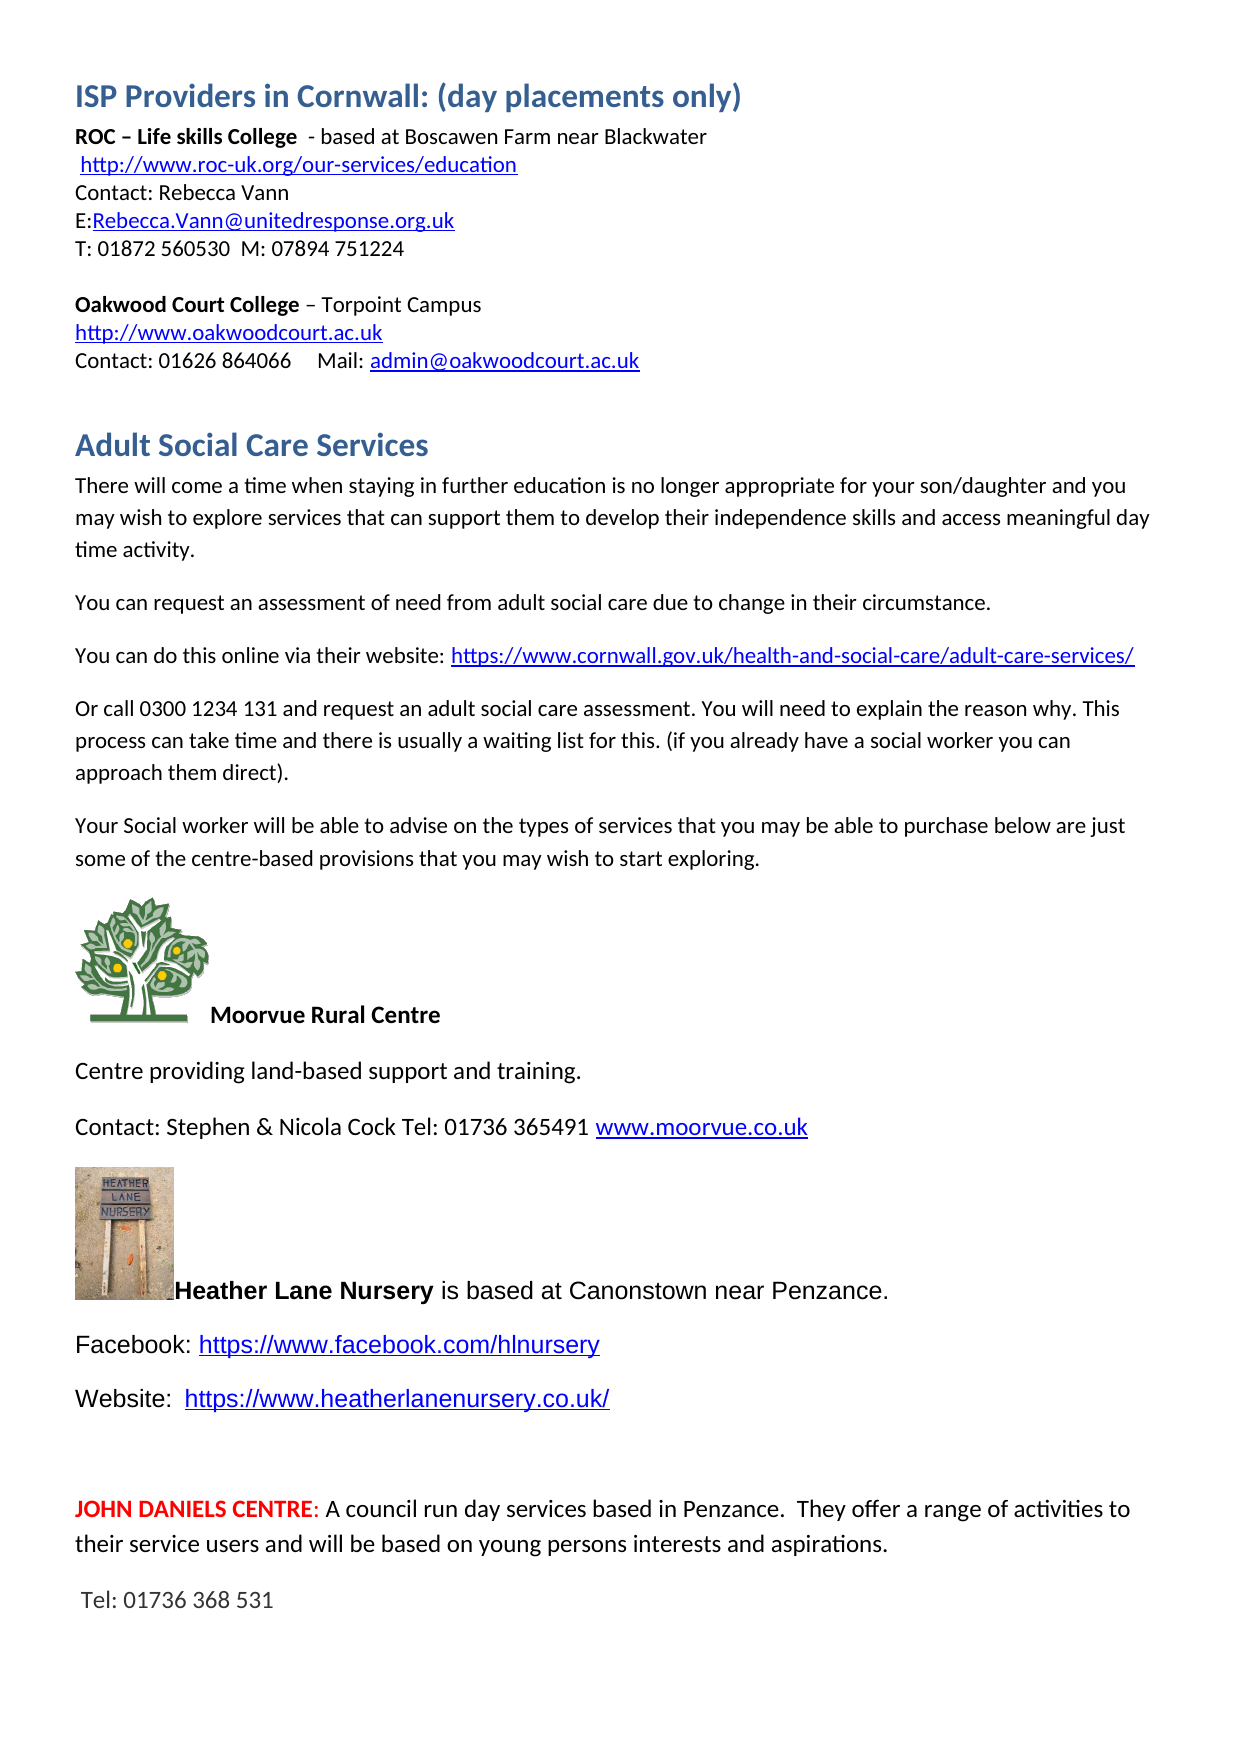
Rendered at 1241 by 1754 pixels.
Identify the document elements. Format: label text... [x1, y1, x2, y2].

text Centre providing land-based support and training. [75, 1055, 1165, 1086]
text You can request an assessment of need from adult social care due to change in their circumstance. [75, 588, 1165, 616]
text Moorvue Rural Centre [75, 897, 1165, 1030]
subtitle Adult Social Care Services [75, 424, 1165, 465]
text Heather Lane Nursery is based at Canonstown near Penzance. [75, 1167, 1165, 1305]
text Oakwood Court College – Torpoint Campus [75, 290, 1165, 318]
text Website: https://www.heatherlanenursery.co.uk/ [75, 1384, 1165, 1412]
text You can do this online via their website: https://www.cornwall.gov.uk/health-and-social-care/adult-care-services/ [75, 641, 1165, 669]
text T: 01872 560530 M: 07894 751224 [75, 234, 1165, 262]
text JOHN DANIELS CENTRE: A council run day services based in Penzance. They offer a range of activities to their service users and will be based on young persons interests and aspirations. [75, 1493, 1165, 1559]
text http://www.roc-uk.org/our-services/education [75, 150, 1165, 178]
text http://www.oakwoodcourt.ac.uk [75, 318, 1165, 346]
text ROC – Life skills College - based at Boscawen Farm near Blackwater [75, 122, 1165, 150]
text Or call 0300 1234 131 and request an adult social care assessment. You will need to explain the reason why. This process can take time and there is usually a waiting list for this. (if you already have a social worker you can approach them direct). [75, 694, 1165, 787]
text There will come a time when staying in further education is no longer appropriate for your son/daughter and you may wish to explore services that can support them to develop their independence skills and access meaningful day time activity. [75, 471, 1165, 563]
text Contact: Stephen & Nicola Cock Tel: 01736 365491 www.moorvue.co.uk [75, 1111, 1165, 1142]
text Contact: Rebecca Vann [75, 178, 1165, 206]
text E:Rebecca.Vann@unitedresponse.org.uk [75, 206, 1165, 234]
text Contact: 01626 864066 Mail: admin@oakwoodcourt.ac.uk [75, 346, 1165, 374]
text Facebook: https://www.facebook.com/hlnursery [75, 1330, 1165, 1358]
subtitle ISP Providers in Cornwall: (day placements only) [75, 75, 1165, 116]
text Tel: 01736 368 531 [75, 1584, 1165, 1615]
picture [75, 1167, 174, 1300]
picture [75, 896, 210, 1024]
text Your Social worker will be able to advise on the types of services that you may be able to purchase below are just some of the centre-based provisions that you may wish to start exploring. [75, 812, 1165, 872]
